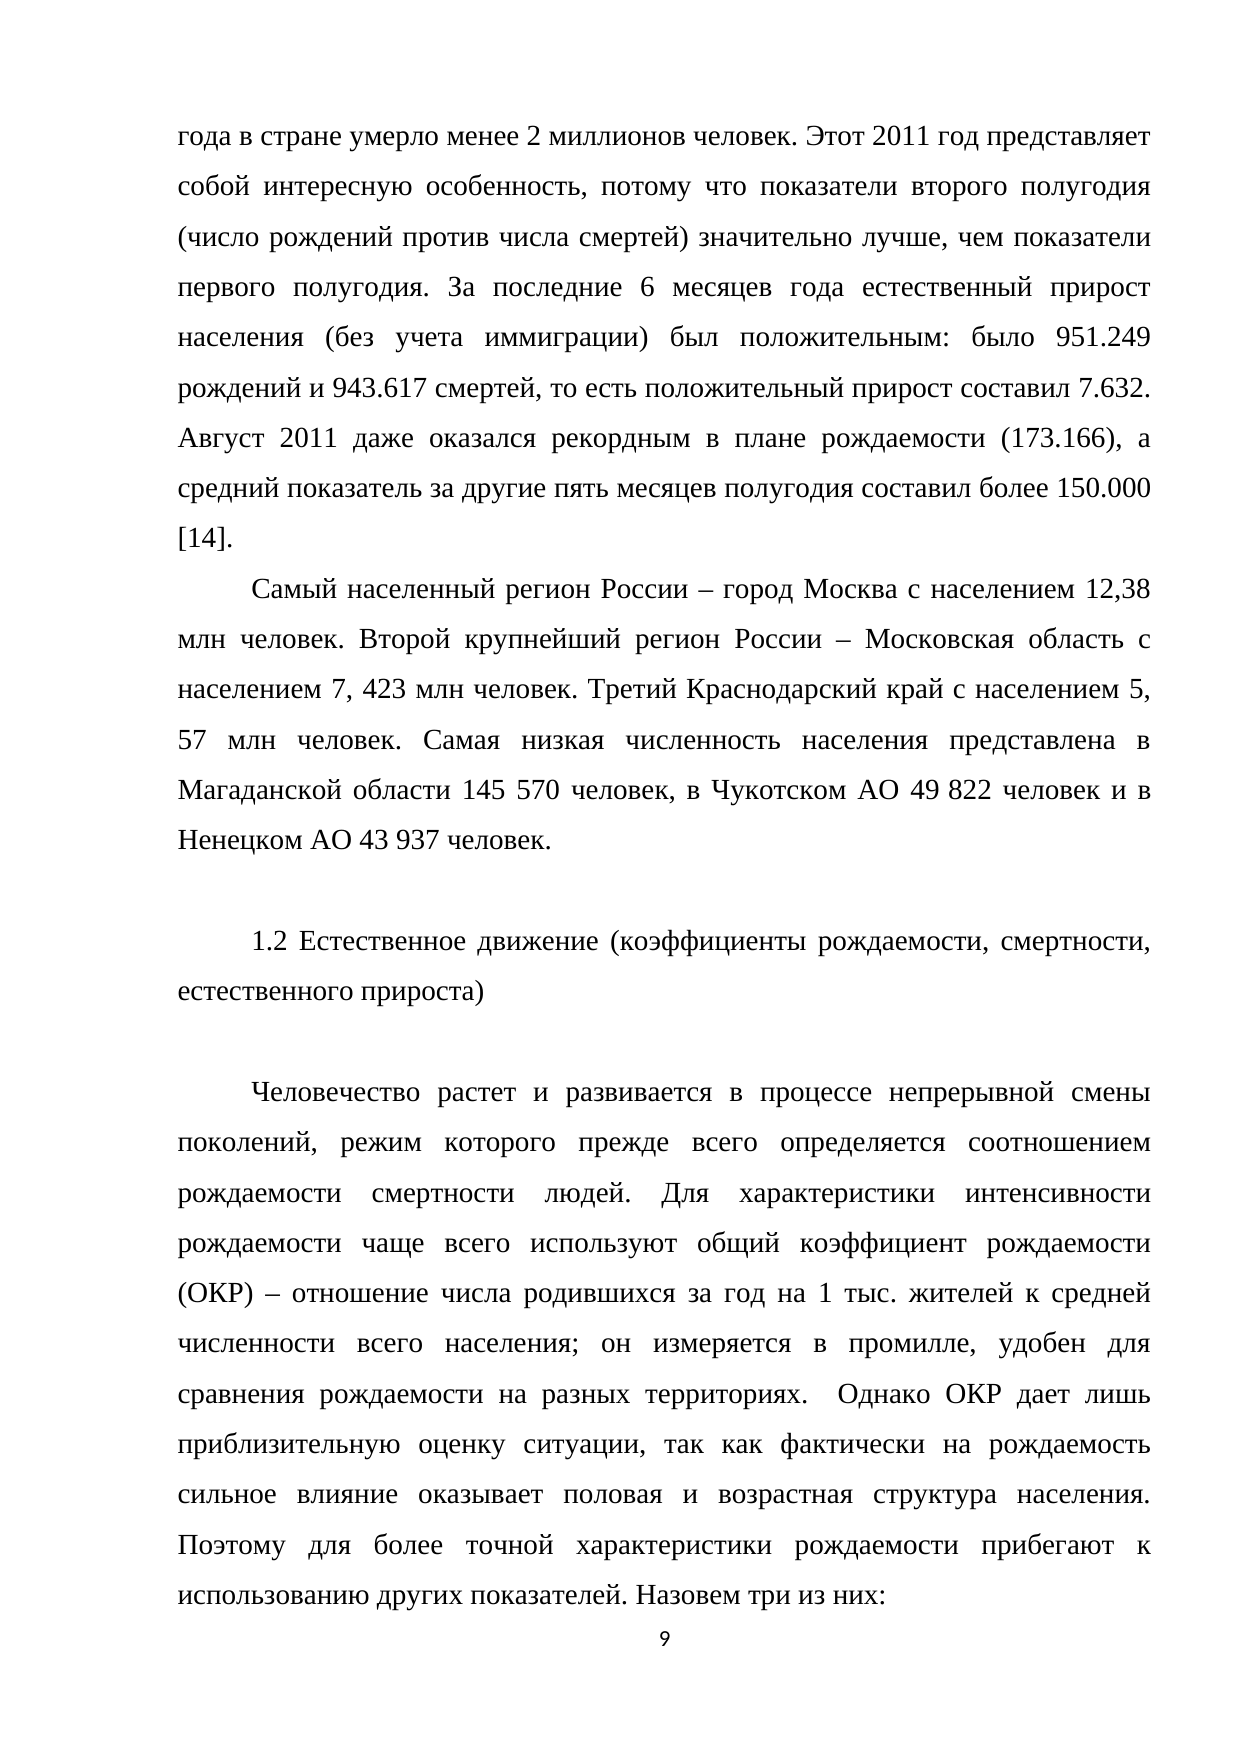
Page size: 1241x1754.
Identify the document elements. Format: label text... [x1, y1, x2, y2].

text Человечество растет и развивается в процессе непрерывной смены поколений, режим которого прежде всего определяется соотношением рождаемости смертности людей. Для характеристики интенсивности рождаемости чаще всего используют общий коэффициент рождаемости (ОКР) – отношение числа родившихся за год на 1 тыс. жителей к средней численности всего населения; он измеряется в промилле, удобен для сравнения рождаемости на разных территориях. Однако ОКР дает лишь приблизительную оценку ситуации, так как фактически на рождаемость сильное влияние оказывает половая и возрастная структура населения. Поэтому для более точной характеристики рождаемости прибегают к использованию других показателей. Назовем три из них: [177, 1074, 1152, 1611]
text 1.2 Естественное движение (коэффициенты рождаемости, смертности, естественного прироста) [177, 923, 1152, 1007]
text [177, 118, 1152, 554]
text Самый населенный регион России – город Москва с населением 12,38 млн человек. Второй крупнейший регион России – Московская область с населением 7, 423 млн человек. Третий Краснодарский край с населением 5, 57 млн человек. Самая низкая численность населения представлена в Магаданской области 145 570 человек, в Чукотском АО 49 822 человек и в Ненецком АО 43 937 человек. [177, 571, 1152, 856]
